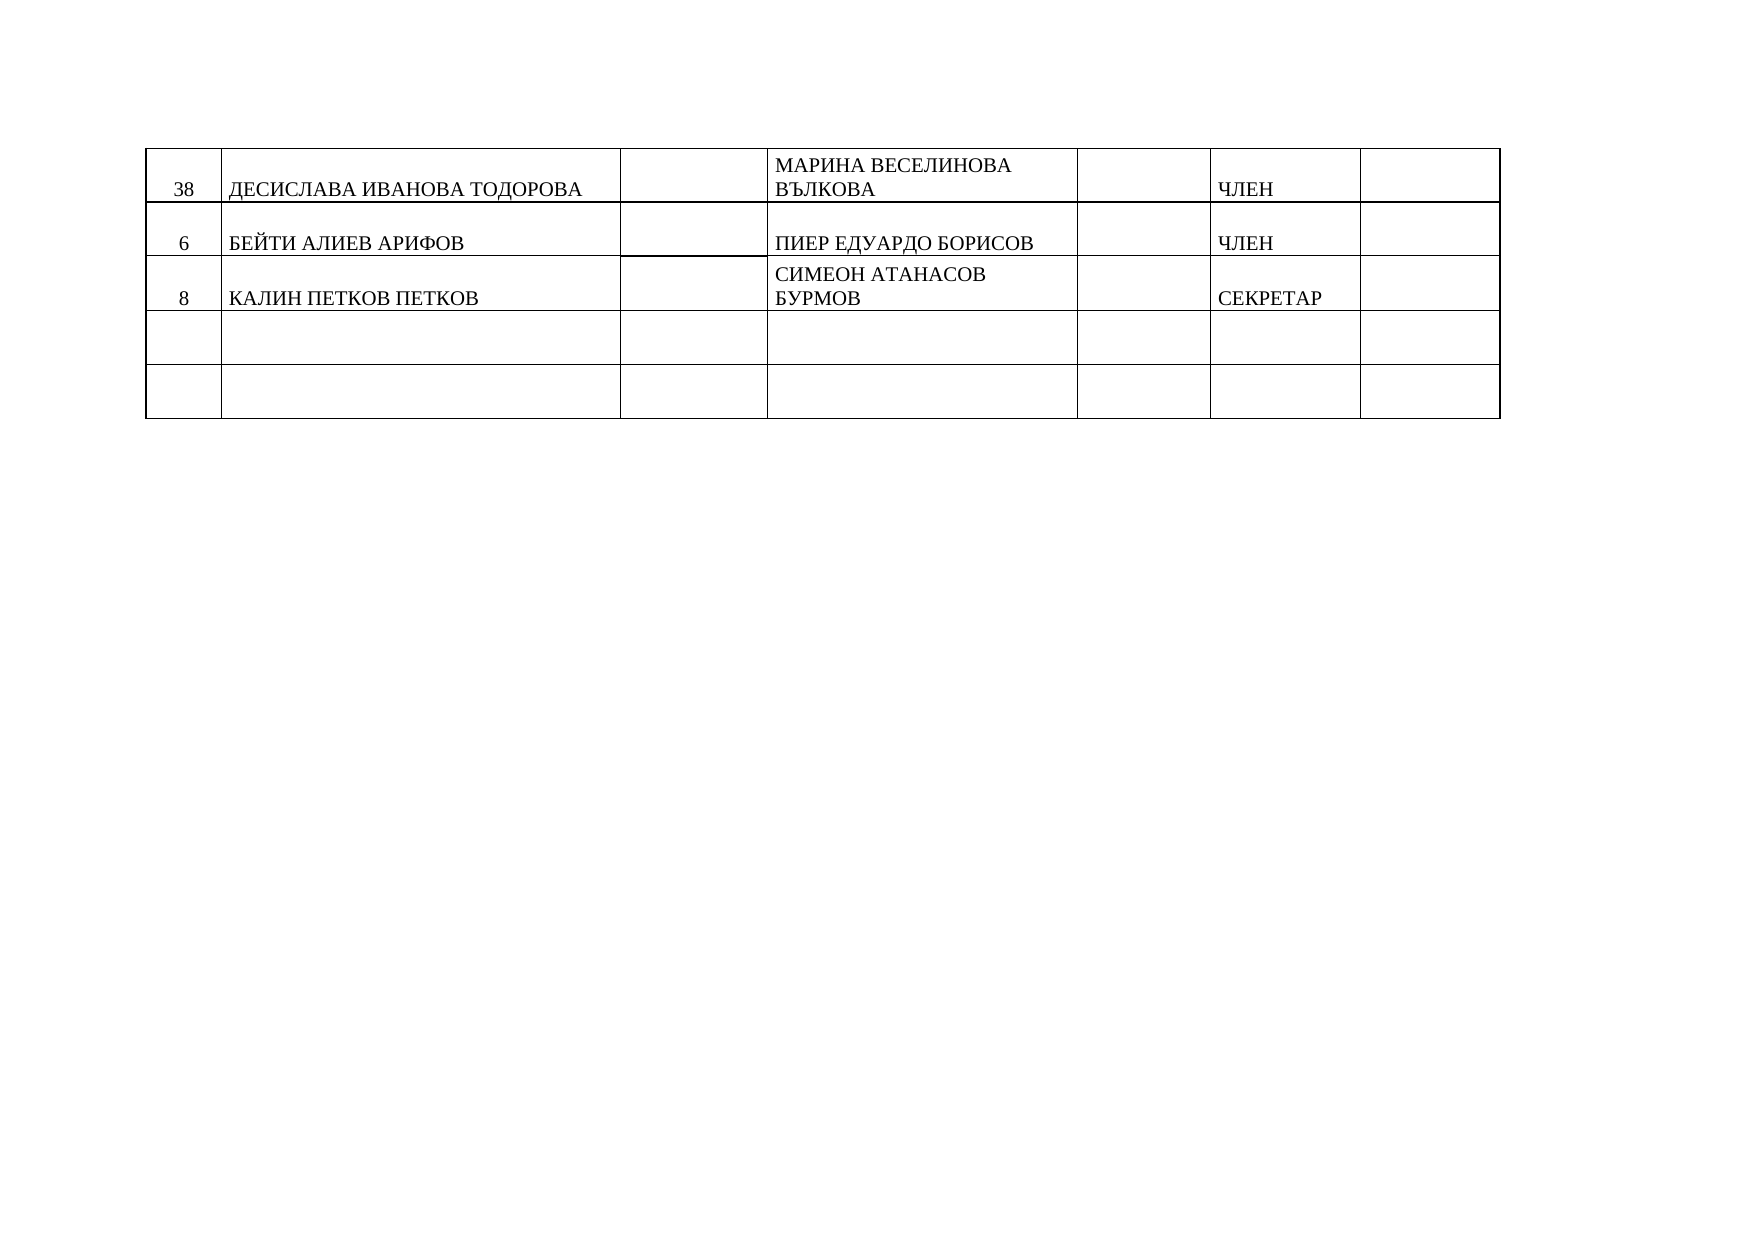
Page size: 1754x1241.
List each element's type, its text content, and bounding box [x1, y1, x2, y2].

table_cell ПИЕР ЕДУАРДО БОРИСОВ [768, 203, 1077, 255]
table_cell [1078, 149, 1210, 201]
table_cell КАЛИН ПЕТКОВ ПЕТКОВ [222, 256, 620, 310]
table_cell [222, 365, 620, 417]
table_cell [222, 311, 620, 364]
table_cell ДЕСИСЛАВА ИВАНОВА ТОДОРОВА [222, 149, 620, 201]
table_cell [1078, 203, 1210, 255]
table_cell [1078, 311, 1210, 364]
table_cell [1361, 149, 1499, 201]
table_cell [1361, 365, 1499, 417]
table_cell [147, 365, 221, 417]
table_cell БЕЙТИ АЛИЕВ АРИФОВ [222, 203, 620, 255]
table_cell ЧЛЕН [1211, 203, 1360, 255]
table_cell [1211, 365, 1360, 417]
table_cell [1361, 256, 1499, 310]
table_cell ЧЛЕН [1211, 149, 1360, 201]
table_cell [621, 311, 767, 364]
table_cell 6 [147, 203, 221, 255]
table_cell 38 [147, 149, 221, 201]
table_cell [621, 257, 767, 310]
table_cell СЕКРЕТАР [1211, 256, 1360, 310]
table_cell [1078, 256, 1210, 310]
table_cell [621, 203, 767, 255]
table_cell [768, 311, 1077, 364]
table_cell [1211, 311, 1360, 364]
table_cell [147, 311, 221, 364]
table_cell СИМЕОН АТАНАСОВ БУРМОВ [768, 256, 1077, 310]
table_cell [768, 365, 1077, 417]
table_cell [1361, 203, 1499, 255]
table_cell [1361, 311, 1499, 364]
table_cell 8 [147, 256, 221, 310]
table_cell МАРИНА ВЕСЕЛИНОВА ВЪЛКОВА [768, 149, 1077, 201]
table_cell [621, 149, 767, 201]
table_cell [1078, 365, 1210, 417]
table_cell [621, 365, 767, 417]
